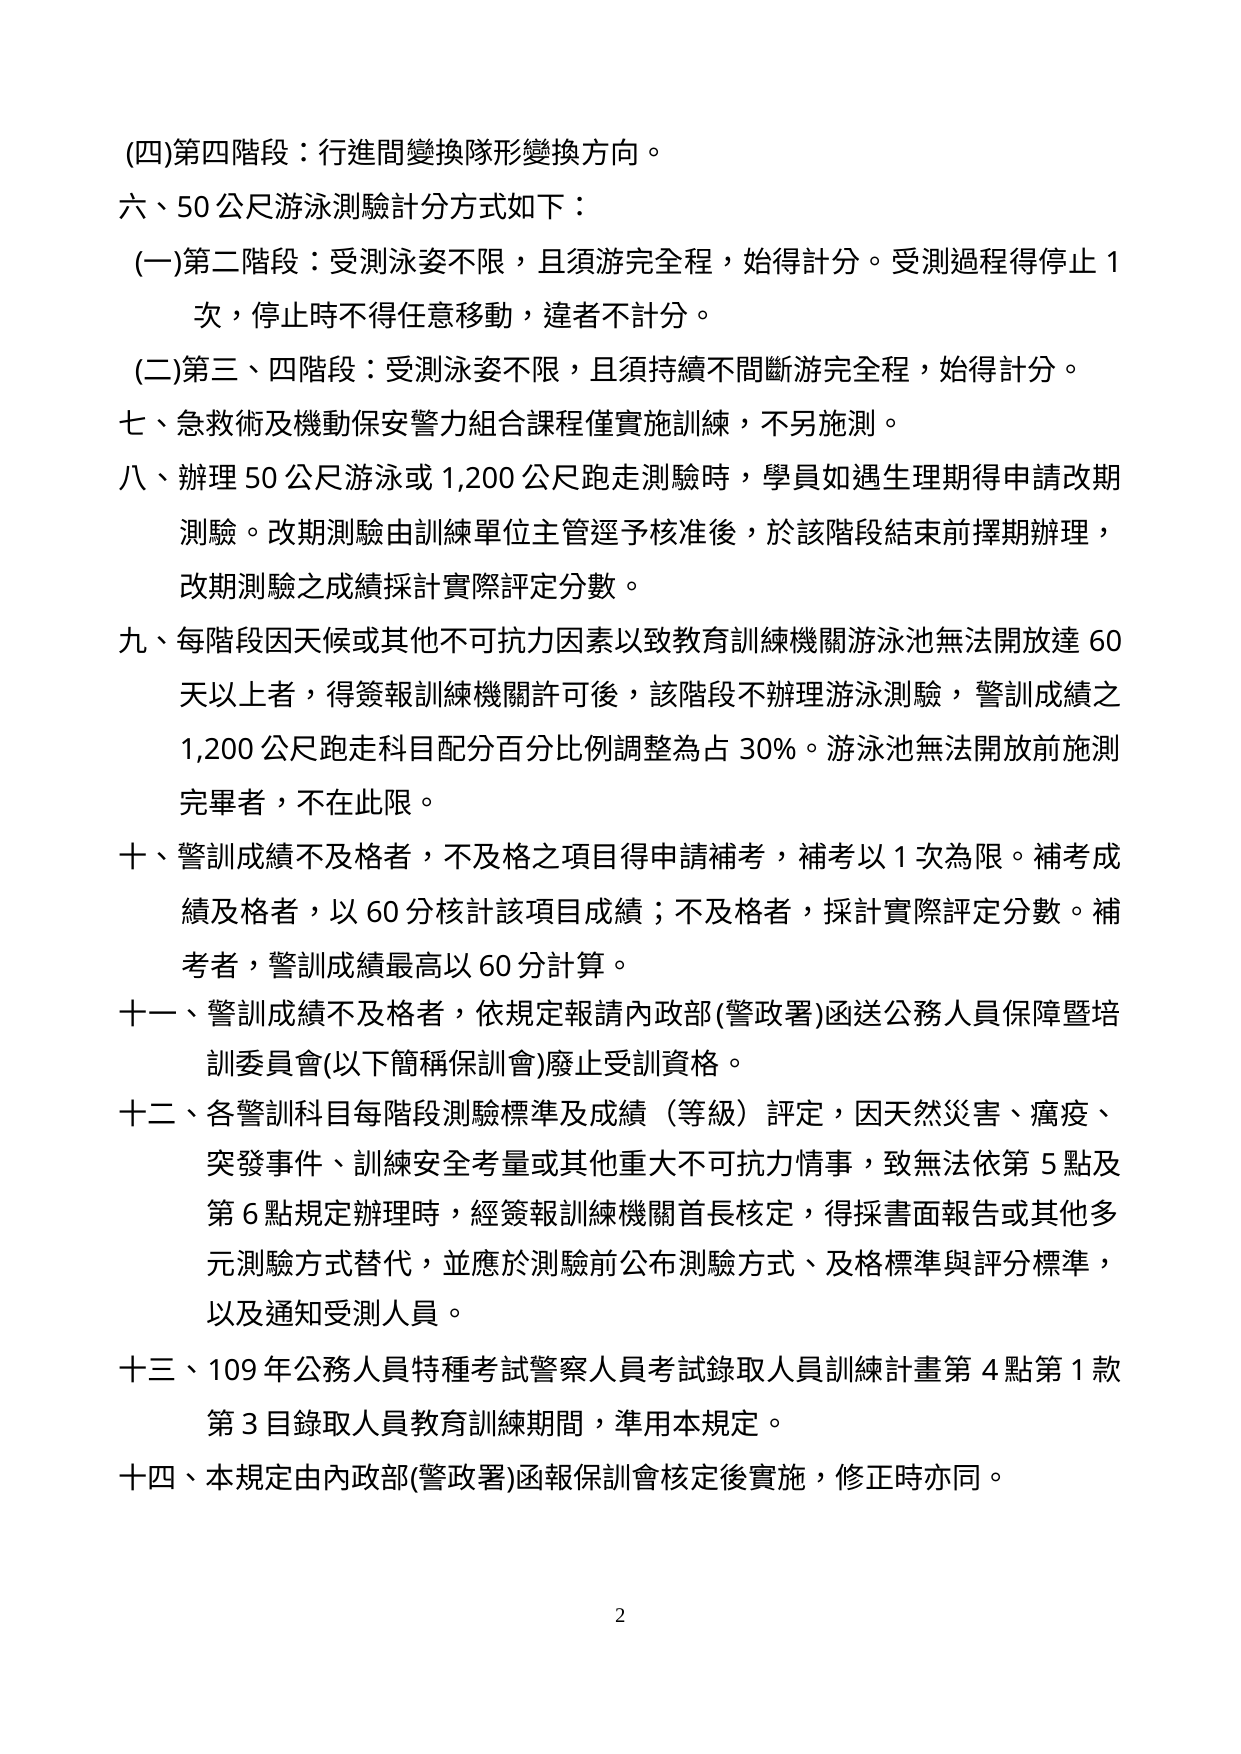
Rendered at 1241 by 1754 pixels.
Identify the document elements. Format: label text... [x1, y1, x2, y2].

text 十二、各警訓科目每階段測驗標準及成績（等級）評定，因天然災害、癘疫、突發事件、訓練安全考量或其他重大不可抗力情事，致無法依第5點及第6點規定辦理時，經簽報訓練機關首長核定，得採書面報告或其他多元測驗方式替代，並應於測驗前公布測驗方式、及格標準與評分標準，以及通知受測人員。 [118, 1085, 1122, 1335]
text 十三、109年公務人員特種考試警察人員考試錄取人員訓練計畫第4點第1款第3目錄取人員教育訓練期間，準用本規定。 [118, 1335, 1122, 1443]
text 六、50公尺游泳測驗計分方式如下： [118, 172, 1122, 226]
text 十一、警訓成績不及格者，依規定報請內政部(警政署)函送公務人員保障暨培訓委員會(以下簡稱保訓會)廢止受訓資格。 [118, 985, 1122, 1085]
text 九、每階段因天候或其他不可抗力因素以致教育訓練機關游泳池無法開放達60天以上者，得簽報訓練機關許可後，該階段不辦理游泳測驗，警訓成績之1,200公尺跑走科目配分百分比例調整為占30%。游泳池無法開放前施測完畢者，不在此限。 [118, 606, 1122, 822]
text 七、急救術及機動保安警力組合課程僅實施訓練，不另施測。 [118, 389, 1122, 443]
text (四)第四階段：行進間變換隊形變換方向。 [118, 118, 1122, 172]
text 八、辦理50公尺游泳或1,200公尺跑走測驗時，學員如遇生理期得申請改期測驗。改期測驗由訓練單位主管逕予核准後，於該階段結束前擇期辦理，改期測驗之成績採計實際評定分數。 [118, 443, 1122, 606]
text 十、警訓成績不及格者，不及格之項目得申請補考，補考以1次為限。補考成績及格者，以60分核計該項目成績；不及格者，採計實際評定分數。補考者，警訓成績最高以60分計算。 [118, 822, 1122, 985]
text (一)第二階段：受測泳姿不限，且須游完全程，始得計分。受測過程得停止 1次，停止時不得任意移動，違者不計分。 [134, 226, 1122, 335]
text 十四、本規定由內政部(警政署)函報保訓會核定後實施，修正時亦同。 [118, 1443, 1122, 1497]
text (二)第三、四階段：受測泳姿不限，且須持續不間斷游完全程，始得計分。 [134, 335, 1122, 389]
